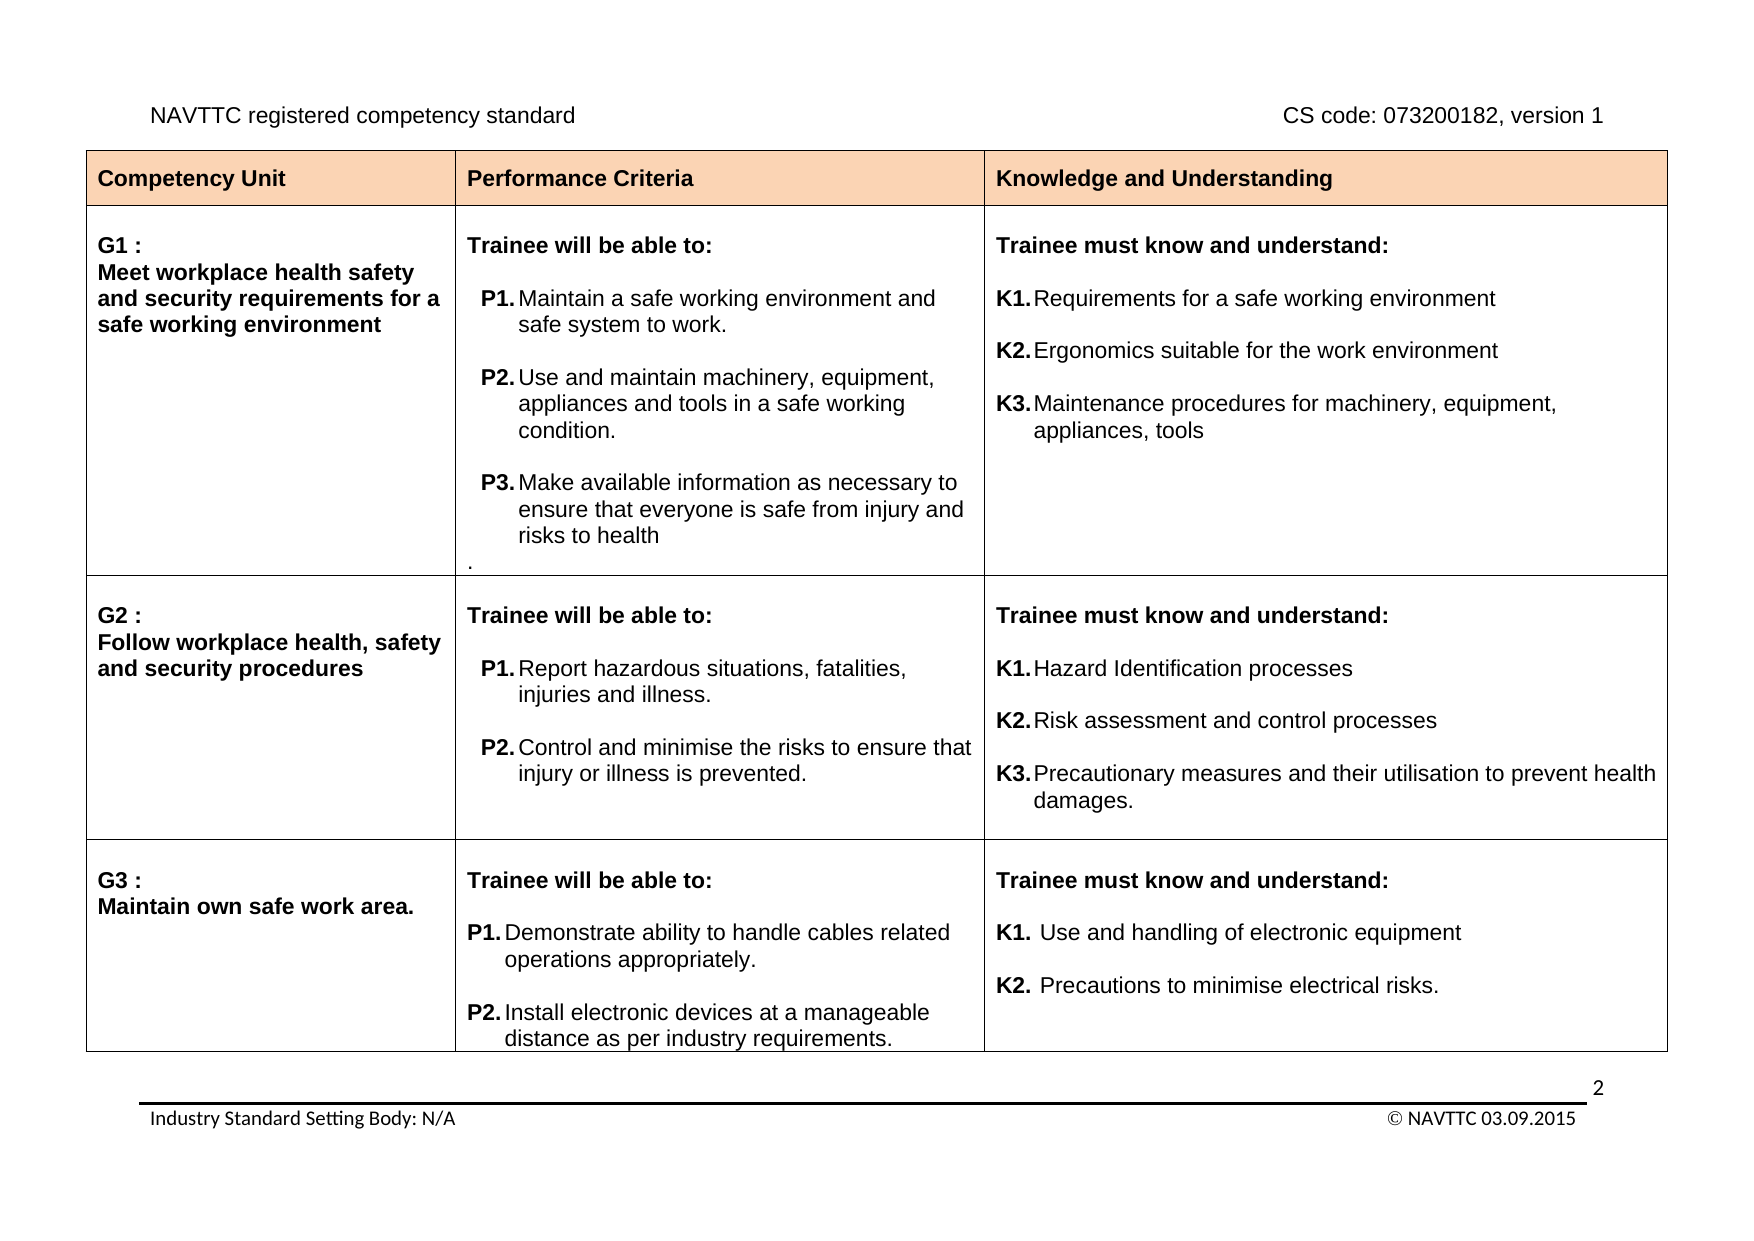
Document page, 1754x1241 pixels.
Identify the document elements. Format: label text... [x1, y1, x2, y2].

table_cell Trainee must know and understand: Requirements for a safe working environment Ergonomics suitable for the work environment Maintenance procedures for machinery, equipment, appliances, tools [985, 206, 1667, 575]
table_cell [456, 840, 984, 1051]
table_header Knowledge and Understanding [985, 151, 1667, 205]
table_cell Trainee will be able to: Report hazardous situations, fatalities, injuries and illness. Control and minimise the risks to ensure that injury or illness is prevented. [456, 576, 984, 839]
table_header Performance Criteria [456, 151, 984, 205]
table_cell Trainee must know and understand: Hazard Identification processes Risk assessment and control processes Precautionary measures and their utilisation to prevent health damages. [985, 576, 1667, 839]
table_cell G3 : Maintain own safe work area. [87, 840, 455, 1051]
table_cell Trainee will be able to: Maintain a safe working environment and safe system to work. Use and maintain machinery, equipment, appliances and tools in a safe working condition. Make available information as necessary to ensure that everyone is safe from injury and risks to health . [456, 206, 984, 575]
table_cell G2 : Follow workplace health, safety and security procedures [87, 576, 455, 839]
table_cell G1 : Meet workplace health safety and security requirements for a safe working environment [87, 206, 455, 575]
table_header Competency Unit [87, 151, 455, 205]
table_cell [985, 840, 1667, 1051]
